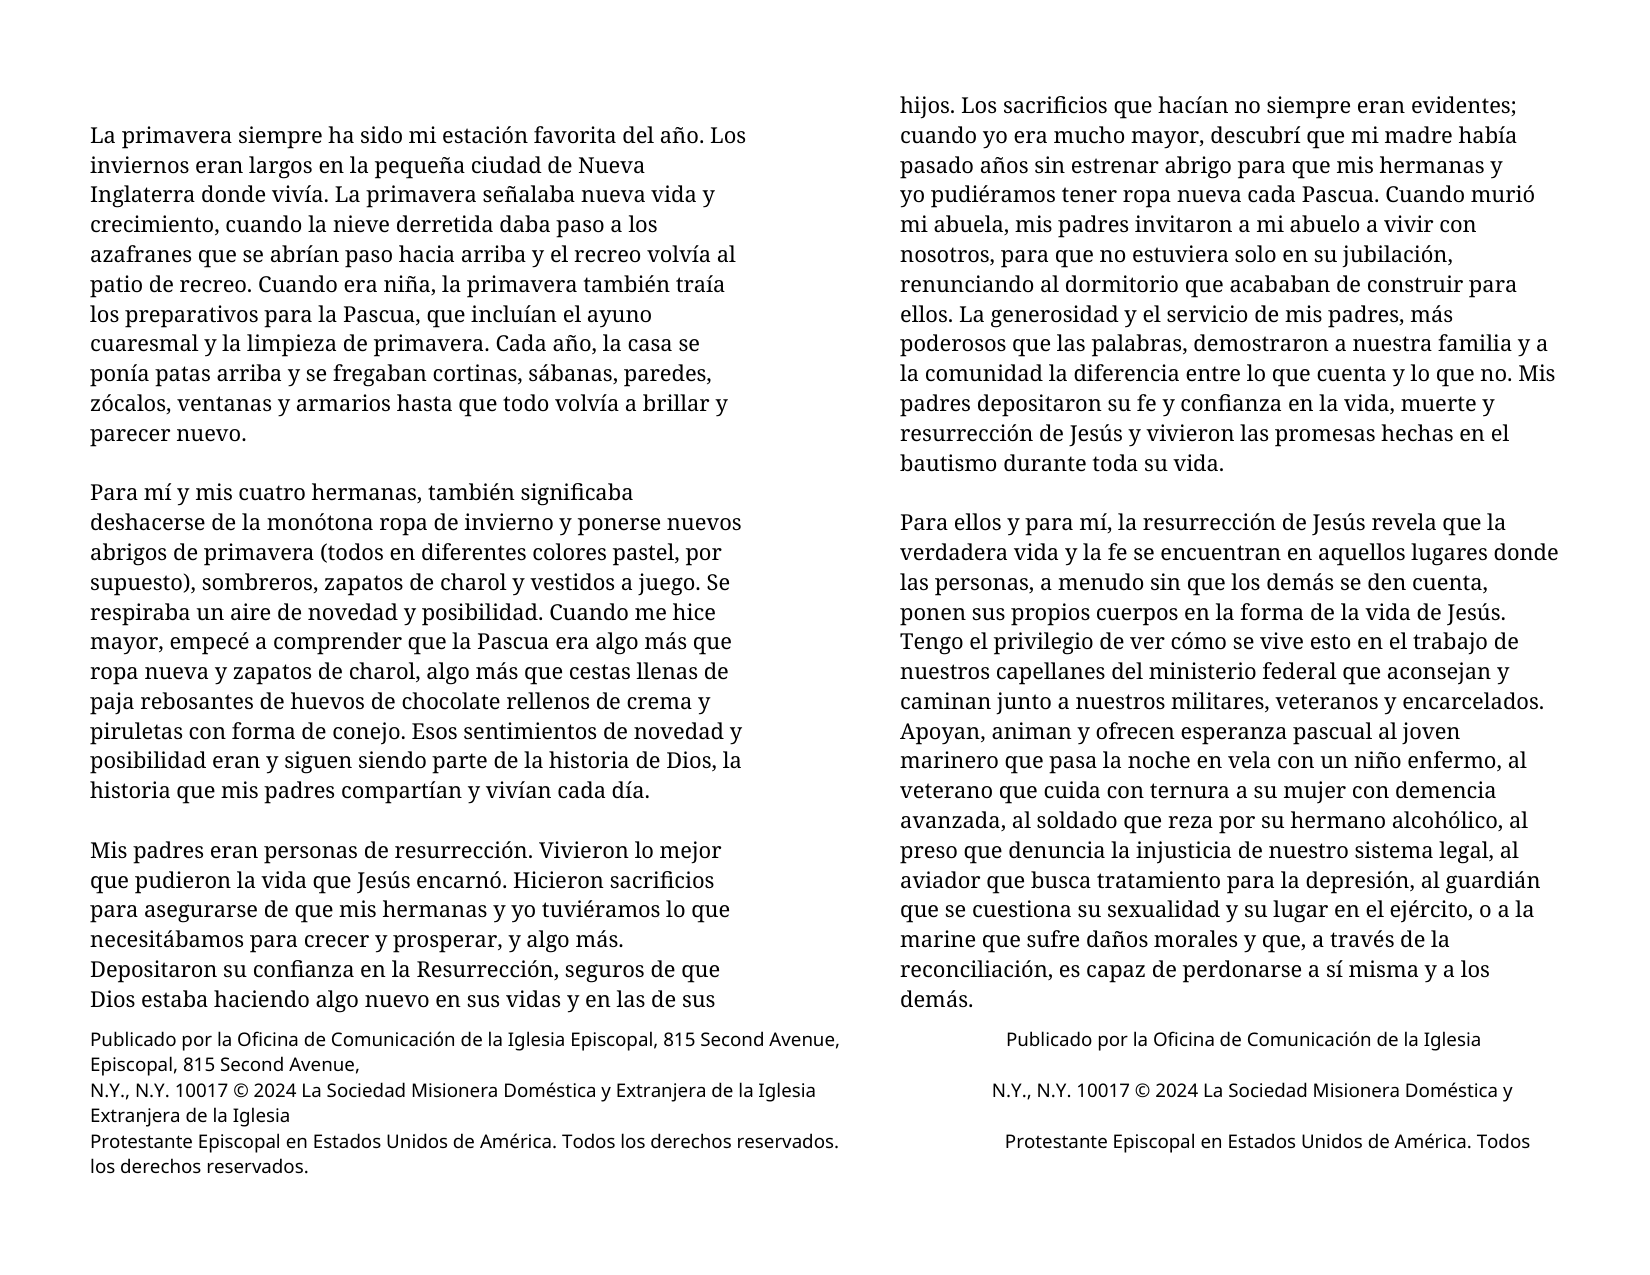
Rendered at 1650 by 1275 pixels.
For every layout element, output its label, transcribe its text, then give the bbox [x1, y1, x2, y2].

text La primavera siempre ha sido mi estación favorita del año. Los inviernos eran largos en la pequeña ciudad de Nueva Inglaterra donde vivía. La primavera señalaba nueva vida y crecimiento, cuando la nieve derretida daba paso a los azafranes que se abrían paso hacia arriba y el recreo volvía al patio de recreo. Cuando era niña, la primavera también traía los preparativos para la Pascua, que incluían el ayuno cuaresmal y la limpieza de primavera. Cada año, la casa se ponía patas arriba y se fregaban cortinas, sábanas, paredes, zócalos, ventanas y armarios hasta que todo volvía a brillar y parecer nuevo. [90, 120, 750, 447]
text Mis padres eran personas de resurrección. Vivieron lo mejor que pudieron la vida que Jesús encarnó. Hicieron sacrificios para asegurarse de que mis hermanas y yo tuviéramos lo que necesitábamos para crecer y prosperar, y algo más. Depositaron su confianza en la Resurrección, seguros de que Dios estaba haciendo algo nuevo en sus vidas y en las de sus hijos. Los sacrificios que hacían no siempre eran evidentes; cuando yo era mucho mayor, descubrí que mi madre había pasado años sin estrenar abrigo para que mis hermanas y [900, 90, 1560, 179]
text Mis padres eran personas de resurrección. Vivieron lo mejor que pudieron la vida que Jesús encarnó. Hicieron sacrificios para asegurarse de que mis hermanas y yo tuviéramos lo que necesitábamos para crecer y prosperar, y algo más. Depositaron su confianza en la Resurrección, seguros de que Dios estaba haciendo algo nuevo en sus vidas y en las de sus hijos. Los sacrificios que hacían no siempre eran evidentes; cuando yo era mucho mayor, descubrí que mi madre había pasado años sin estrenar abrigo para que mis hermanas y [90, 835, 750, 1013]
text Para mí y mis cuatro hermanas, también significaba deshacerse de la monótona ropa de invierno y ponerse nuevos abrigos de primavera (todos en diferentes colores pastel, por supuesto), sombreros, zapatos de charol y vestidos a juego. Se respiraba un aire de novedad y posibilidad. Cuando me hice mayor, empecé a comprender que la Pascua era algo más que ropa nueva y zapatos de charol, algo más que cestas llenas de paja rebosantes de huevos de chocolate rellenos de crema y piruletas con forma de conejo. Esos sentimientos de novedad y posibilidad eran y siguen siendo parte de la historia de Dios, la historia que mis padres compartían y vivían cada día. [90, 477, 750, 805]
text yo pudiéramos tener ropa nueva cada Pascua. Cuando murió mi abuela, mis padres invitaron a mi abuelo a vivir con nosotros, para que no estuviera solo en su jubilación, renunciando al dormitorio que acababan de construir para ellos. La generosidad y el servicio de mis padres, más poderosos que las palabras, demostraron a nuestra familia y a la comunidad la diferencia entre lo que cuenta y lo que no. Mis padres depositaron su fe y confianza en la vida, muerte y resurrección de Jesús y vivieron las promesas hechas en el bautismo durante toda su vida. [900, 179, 1560, 477]
